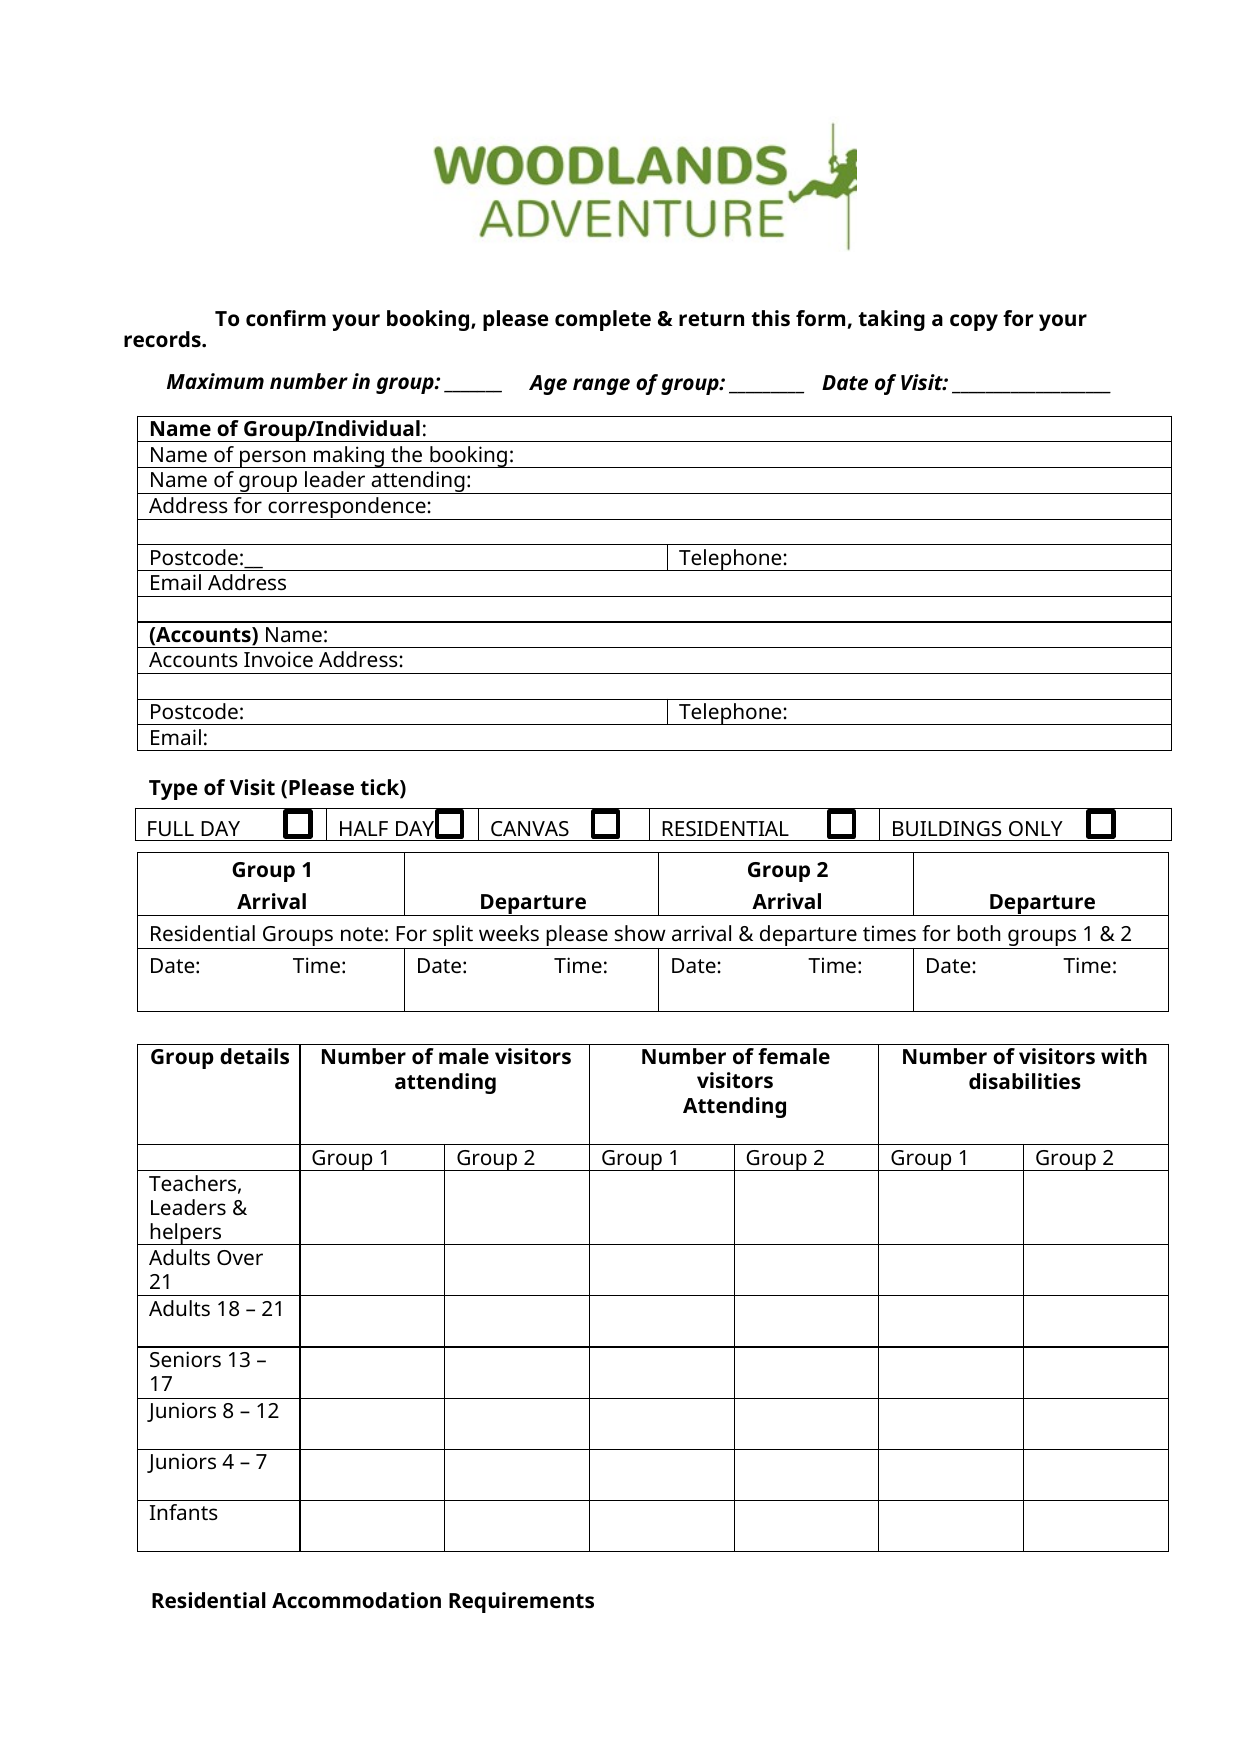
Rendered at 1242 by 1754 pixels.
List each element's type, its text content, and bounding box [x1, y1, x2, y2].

table_cell [1024, 1348, 1168, 1397]
table_cell [445, 1171, 589, 1244]
table_cell [445, 1296, 589, 1346]
table_cell [138, 520, 1171, 544]
table_cell Group 1 [590, 1145, 734, 1170]
table_header RESIDENTIAL [650, 809, 879, 840]
table_cell Teachers, Leaders & helpers [138, 1171, 299, 1244]
table_cell [1024, 1171, 1168, 1244]
table_cell [735, 1450, 878, 1499]
table_header Group 2 Arrival [659, 853, 913, 915]
table_cell [879, 1296, 1023, 1346]
table_cell [735, 1348, 878, 1397]
table_cell Residential Groups note: For split weeks please show arrival & departure times for both groups 1 & 2 [138, 916, 1168, 948]
table_cell Date: Time: [138, 949, 404, 1011]
table_cell [735, 1399, 878, 1448]
table_header Group details [138, 1045, 299, 1144]
table_cell [301, 1450, 444, 1499]
table_cell [590, 1501, 734, 1551]
table_cell Email: [138, 725, 1171, 750]
table_header Number of female visitors Attending [590, 1045, 878, 1144]
table_cell Telephone: [668, 545, 1171, 570]
table_cell [1024, 1501, 1168, 1551]
table_header Departure [405, 853, 658, 915]
table_cell Accounts Invoice Address: [138, 648, 1171, 673]
table_cell [879, 1450, 1023, 1499]
table_cell [879, 1171, 1023, 1244]
table_cell Group 1 [879, 1145, 1023, 1170]
table_cell Seniors 13 – 17 [138, 1348, 299, 1397]
table_cell Name of group leader attending: [138, 468, 1171, 493]
table_cell [879, 1245, 1023, 1295]
text Maximum number in group: _______ Age range of group: _________ Date of Visit: ___________________ [123, 374, 654, 395]
text Type of Visit (Please tick) [148, 776, 1171, 800]
table_cell Name of person making the booking: [138, 442, 1171, 467]
text Maximum number in group: _______ Age range of group: _________ Date of Visit: ___________________ [888, 374, 1171, 395]
table_cell [1024, 1296, 1168, 1346]
table_header Number of visitors with disabilities [879, 1045, 1168, 1144]
table_header CANVAS [479, 809, 649, 840]
table_header BUILDINGS ONLY [880, 809, 1171, 840]
text To confirm your booking, please complete & return this form, taking a copy for your records. [123, 311, 1171, 353]
table_cell Juniors 4 – 7 [138, 1450, 299, 1499]
table_cell [445, 1450, 589, 1499]
table_cell [879, 1399, 1023, 1448]
text Residential Accommodation Requirements [151, 1586, 1171, 1614]
table_cell [301, 1171, 444, 1244]
table_cell [590, 1245, 734, 1295]
table_cell [301, 1245, 444, 1295]
table_cell [735, 1501, 878, 1551]
table_cell Email Address [138, 571, 1171, 596]
table_cell [445, 1348, 589, 1397]
table_cell [590, 1399, 734, 1448]
table_cell [590, 1348, 734, 1397]
picture [431, 116, 857, 251]
table_cell Group 2 [445, 1145, 589, 1170]
table_cell [301, 1399, 444, 1448]
table_cell [590, 1171, 734, 1244]
table_cell Adults Over 21 [138, 1245, 299, 1295]
table_cell Date: Time: [659, 949, 913, 1011]
table_header Number of male visitors attending [301, 1045, 589, 1144]
table_cell [445, 1245, 589, 1295]
table_cell Address for correspondence: [138, 494, 1171, 518]
table_cell [879, 1348, 1023, 1397]
table_cell (Accounts) Name: [138, 623, 1171, 647]
table_header Group 1 Arrival [138, 853, 404, 915]
table_cell Postcode: [138, 700, 667, 724]
table_cell Date: Time: [405, 949, 658, 1011]
table_cell [301, 1501, 444, 1551]
table_cell Group 1 [301, 1145, 444, 1170]
table_cell [879, 1501, 1023, 1551]
table_cell [1024, 1245, 1168, 1295]
table_cell [138, 674, 1171, 698]
table_cell Postcode:__ [138, 545, 667, 570]
table_cell [735, 1245, 878, 1295]
table_cell Juniors 8 – 12 [138, 1399, 299, 1448]
table_cell Group 2 [1024, 1145, 1168, 1170]
table_header FULL DAY [136, 809, 326, 840]
table_header Departure [914, 853, 1168, 915]
table_cell [590, 1450, 734, 1499]
table_header Name of Group/Individual: [138, 417, 1171, 441]
table_cell Telephone: [668, 700, 1171, 724]
table_cell [301, 1348, 444, 1397]
table_cell Adults 18 – 21 [138, 1296, 299, 1346]
table_cell [301, 1296, 444, 1346]
table_cell [735, 1296, 878, 1346]
table_header HALF DAY [327, 809, 478, 840]
table_cell Group 2 [735, 1145, 878, 1170]
table_cell [138, 597, 1171, 621]
table_cell [1024, 1399, 1168, 1448]
table_cell [138, 1145, 299, 1170]
table_cell [590, 1296, 734, 1346]
table_cell [445, 1501, 589, 1551]
table_cell Infants [138, 1501, 299, 1551]
table_cell [445, 1399, 589, 1448]
table_cell Date: Time: [914, 949, 1168, 1011]
table_cell [735, 1171, 878, 1244]
table_cell [1024, 1450, 1168, 1499]
